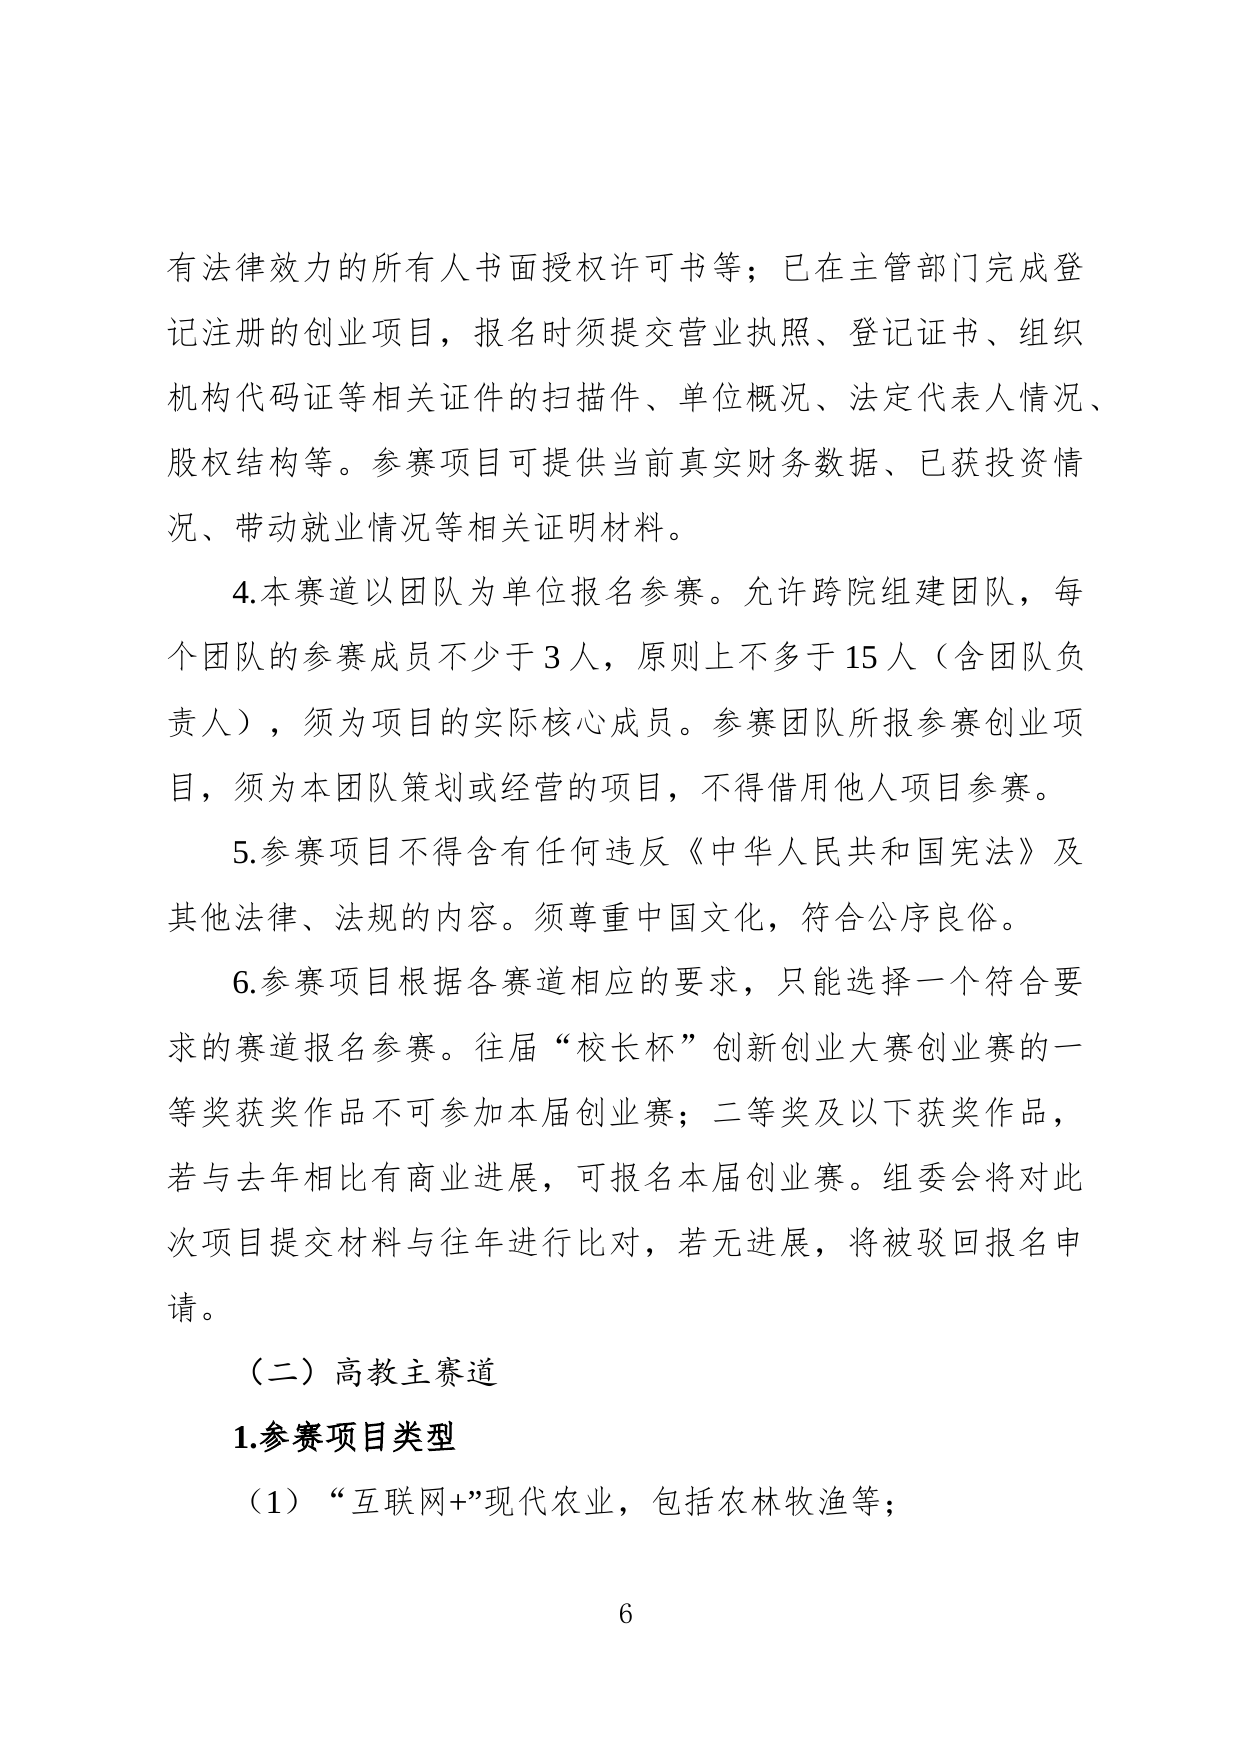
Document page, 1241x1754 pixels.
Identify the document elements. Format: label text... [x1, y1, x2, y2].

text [165, 233, 1087, 558]
text （1）“互联网+”现代农业，包括农林牧渔等； [165, 1468, 1087, 1533]
text 6.参赛项目根据各赛道相应的要求，只能选择一个符合要求的赛道报名参赛。往届“校长杯”创新创业大赛创业赛的一等奖获奖作品不可参加本届创业赛；二等奖及以下获奖作品，若与去年相比有商业进展，可报名本届创业赛。组委会将对此次项目提交材料与往年进行比对，若无进展，将被驳回报名申请。 [165, 948, 1087, 1338]
text 5.参赛项目不得含有任何违反《中华人民共和国宪法》及其他法律、法规的内容。须尊重中国文化，符合公序良俗。 [165, 818, 1087, 948]
text （二）高教主赛道 [165, 1338, 1087, 1403]
text 1.参赛项目类型 [165, 1403, 1087, 1468]
text 4.本赛道以团队为单位报名参赛。允许跨院组建团队，每个团队的参赛成员不少于3人，原则上不多于15人（含团队负责人），须为项目的实际核心成员。参赛团队所报参赛创业项目，须为本团队策划或经营的项目，不得借用他人项目参赛。 [165, 558, 1087, 818]
